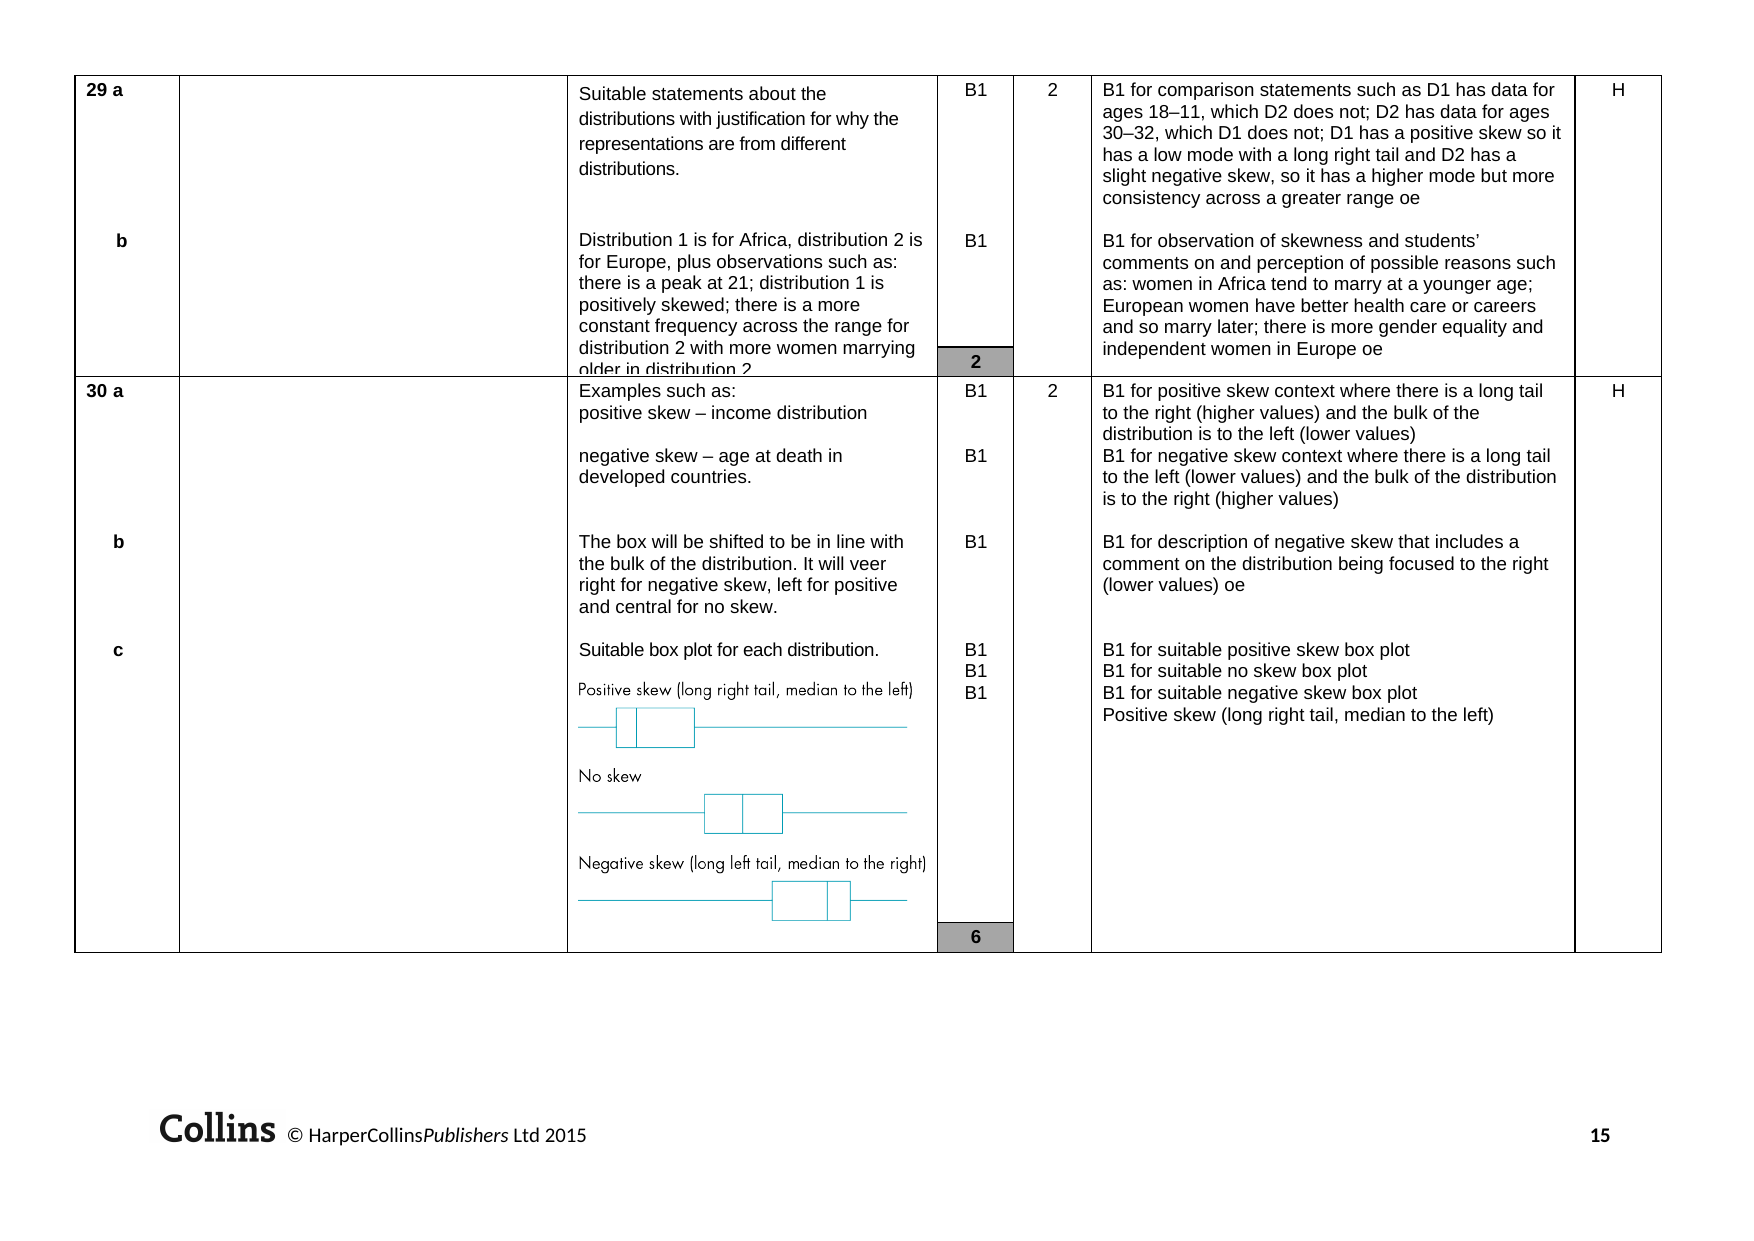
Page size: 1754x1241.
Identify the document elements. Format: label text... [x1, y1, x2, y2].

table_cell Suitable statements about the distributions with justification for why the representations are from different distributions. Distribution 1 is for Africa, distribution 2 is for Europe, plus observations such as: there is a peak at 21; distribution 1 is positively skewed; there is a more constant frequency across the range for distribution 2 with more women marrying older in distribution 2. [568, 76, 937, 376]
table_cell Examples such as: positive skew – income distribution negative skew – age at death in developed countries. The box will be shifted to be in line with the bulk of the distribution. It will veer right for negative skew, left for positive and central for no skew. Suitable box plot for each distribution. [568, 377, 937, 952]
picture [578, 681, 926, 921]
table_cell 6 [938, 923, 1013, 952]
table_cell B1 for comparison statements such as D1 has data for ages 18–11, which D2 does not; D2 has data for ages 30–32, which D1 does not; D1 has a positive skew so it has a low mode with a long right tail and D2 has a slight negative skew, so it has a higher mode but more consistency across a greater range oe B1 for observation of skewness and students’ comments on and perception of possible reasons such as: women in Africa tend to marry at a younger age; European women have better health care or careers and so marry later; there is more gender equality and independent women in Europe oe [1092, 76, 1574, 376]
table_cell 2 [938, 348, 1013, 376]
table_cell [180, 377, 567, 952]
table_cell [180, 76, 567, 376]
table_cell B1 B1 [938, 76, 1013, 346]
table_cell 2 [1014, 377, 1091, 952]
table_cell H [1576, 377, 1661, 952]
table_cell B1 for positive skew context where there is a long tail to the right (higher values) and the bulk of the distribution is to the left (lower values) B1 for negative skew context where there is a long tail to the left (lower values) and the bulk of the distribution is to the right (higher values) B1 for description of negative skew that includes a comment on the distribution being focused to the right (lower values) oe B1 for suitable positive skew box plot B1 for suitable no skew box plot B1 for suitable negative skew box plot Positive skew (long right tail, median to the left) [1092, 377, 1574, 952]
table_cell 29 a b [76, 76, 179, 376]
table_cell B1 B1 B1 B1 B1 B1 [938, 377, 1013, 922]
table_cell 2 [1014, 76, 1091, 376]
picture [148, 1109, 287, 1143]
table_cell 30 a b c [76, 377, 179, 952]
table_cell H [1576, 76, 1661, 376]
